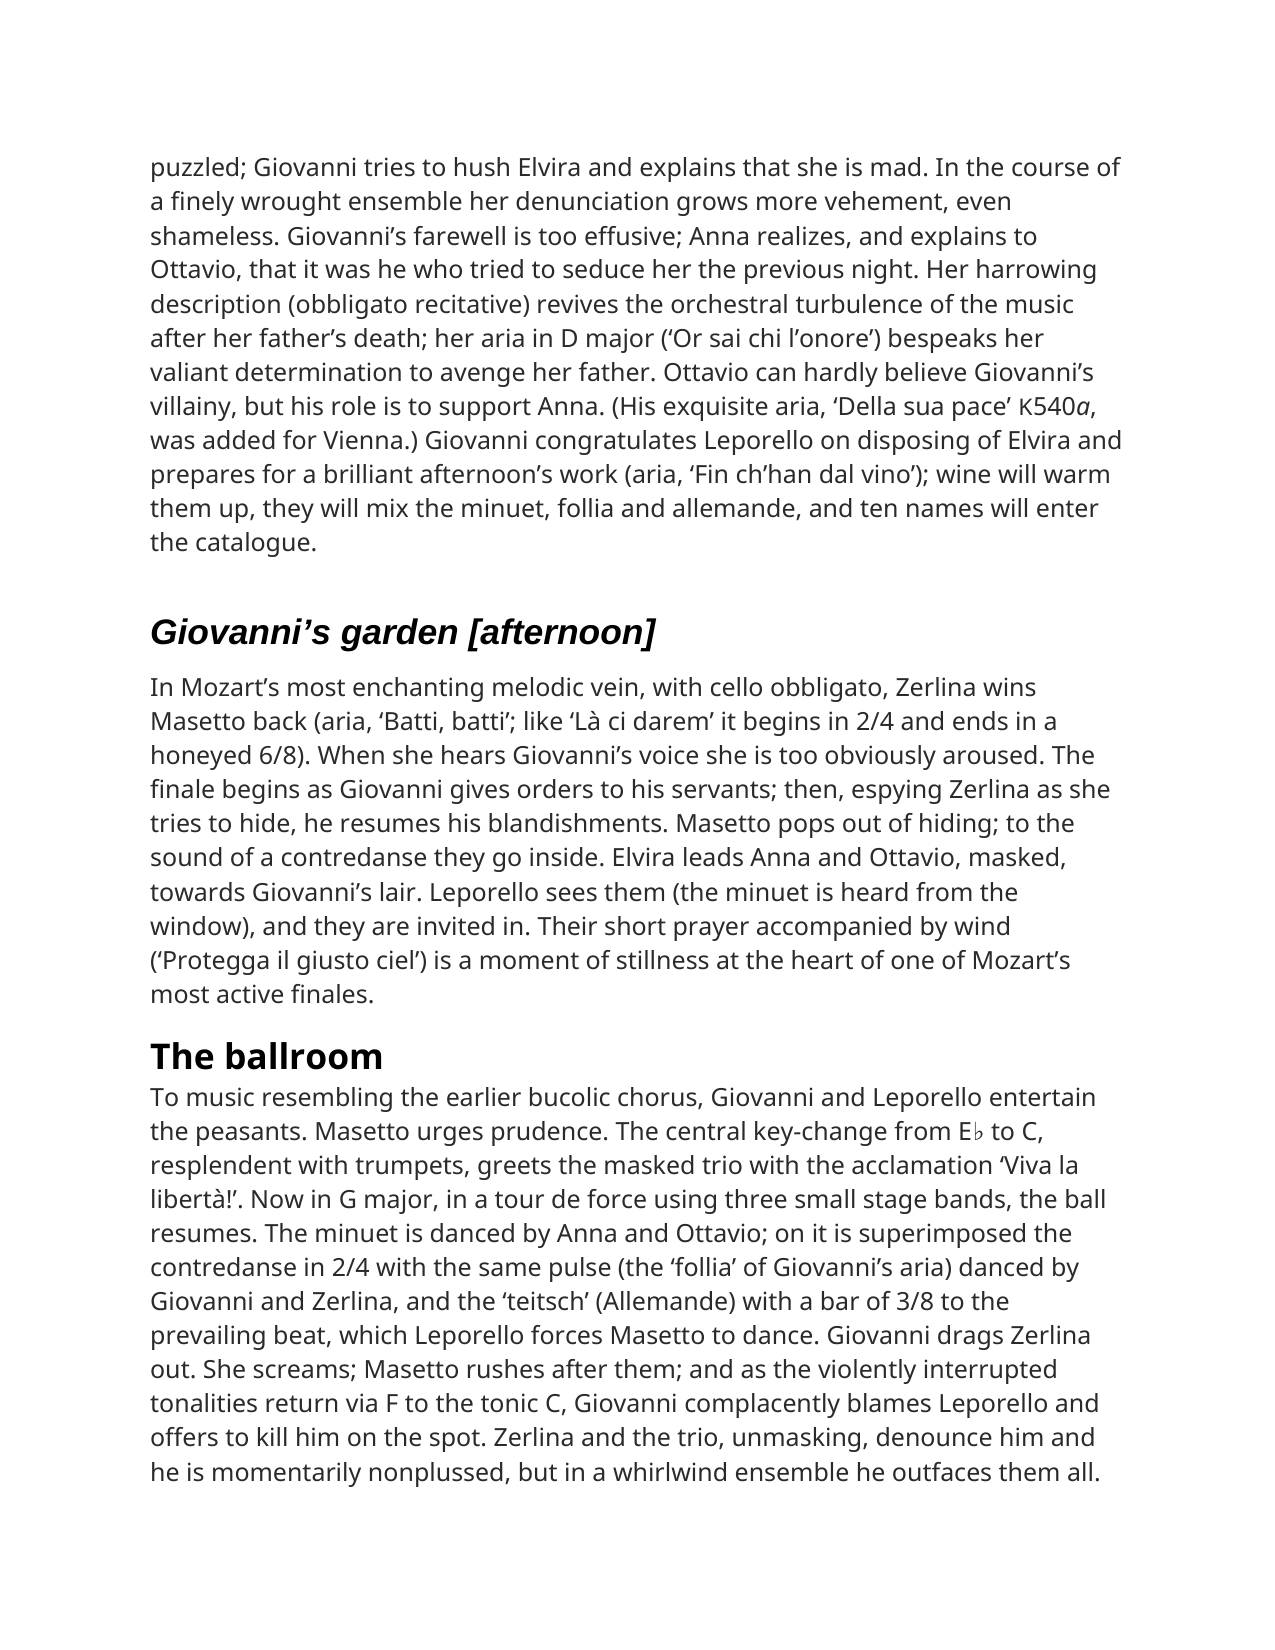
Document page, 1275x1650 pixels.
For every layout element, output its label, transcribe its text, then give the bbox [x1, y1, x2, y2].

text To music resembling the earlier bucolic chorus, Giovanni and Leporello entertain the peasants. Masetto urges prudence. The central key-change from E♭ to C, resplendent with trumpets, greets the masked trio with the acclamation ‘Viva la libertà!’. Now in G major, in a tour de force using three small stage bands, the ball resumes. The minuet is danced by Anna and Ottavio; on it is superimposed the contredanse in 2/4 with the same pulse (the ‘follia’ of Giovanni’s aria) danced by Giovanni and Zerlina, and the ‘teitsch’ (Allemande) with a bar of 3/8 to the prevailing beat, which Leporello forces Masetto to dance. Giovanni drags Zerlina out. She screams; Masetto rushes after them; and as the violently interrupted tonalities return via F to the tonic C, Giovanni complacently blames Leporello and offers to kill him on the spot. Zerlina and the trio, unmasking, denounce him and he is momentarily nonplussed, but in a whirlwind ensemble he outfaces them all. [150, 1079, 1125, 1488]
text Giovanni’s garden [afternoon] [150, 611, 1125, 652]
text In Mozart’s most enchanting melodic vein, with cello obbligato, Zerlina wins Masetto back (aria, ‘Batti, batti’; like ‘Là ci darem’ it begins in 2/4 and ends in a honeyed 6/8). When she hears Giovanni’s voice she is too obviously aroused. The finale begins as Giovanni gives orders to his servants; then, espying Zerlina as she tries to hide, he resumes his blandishments. Masetto pops out of hiding; to the sound of a contredanse they go inside. Elvira leads Anna and Ottavio, masked, towards Giovanni’s lair. Leporello sees them (the minuet is heard from the window), and they are invited in. Their short prayer accompanied by wind (‘Protegga il giusto ciel’) is a moment of stillness at the heart of one of Mozart’s most active finales. [150, 670, 1125, 1010]
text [150, 150, 1125, 559]
text The ballroom [150, 1031, 1125, 1079]
